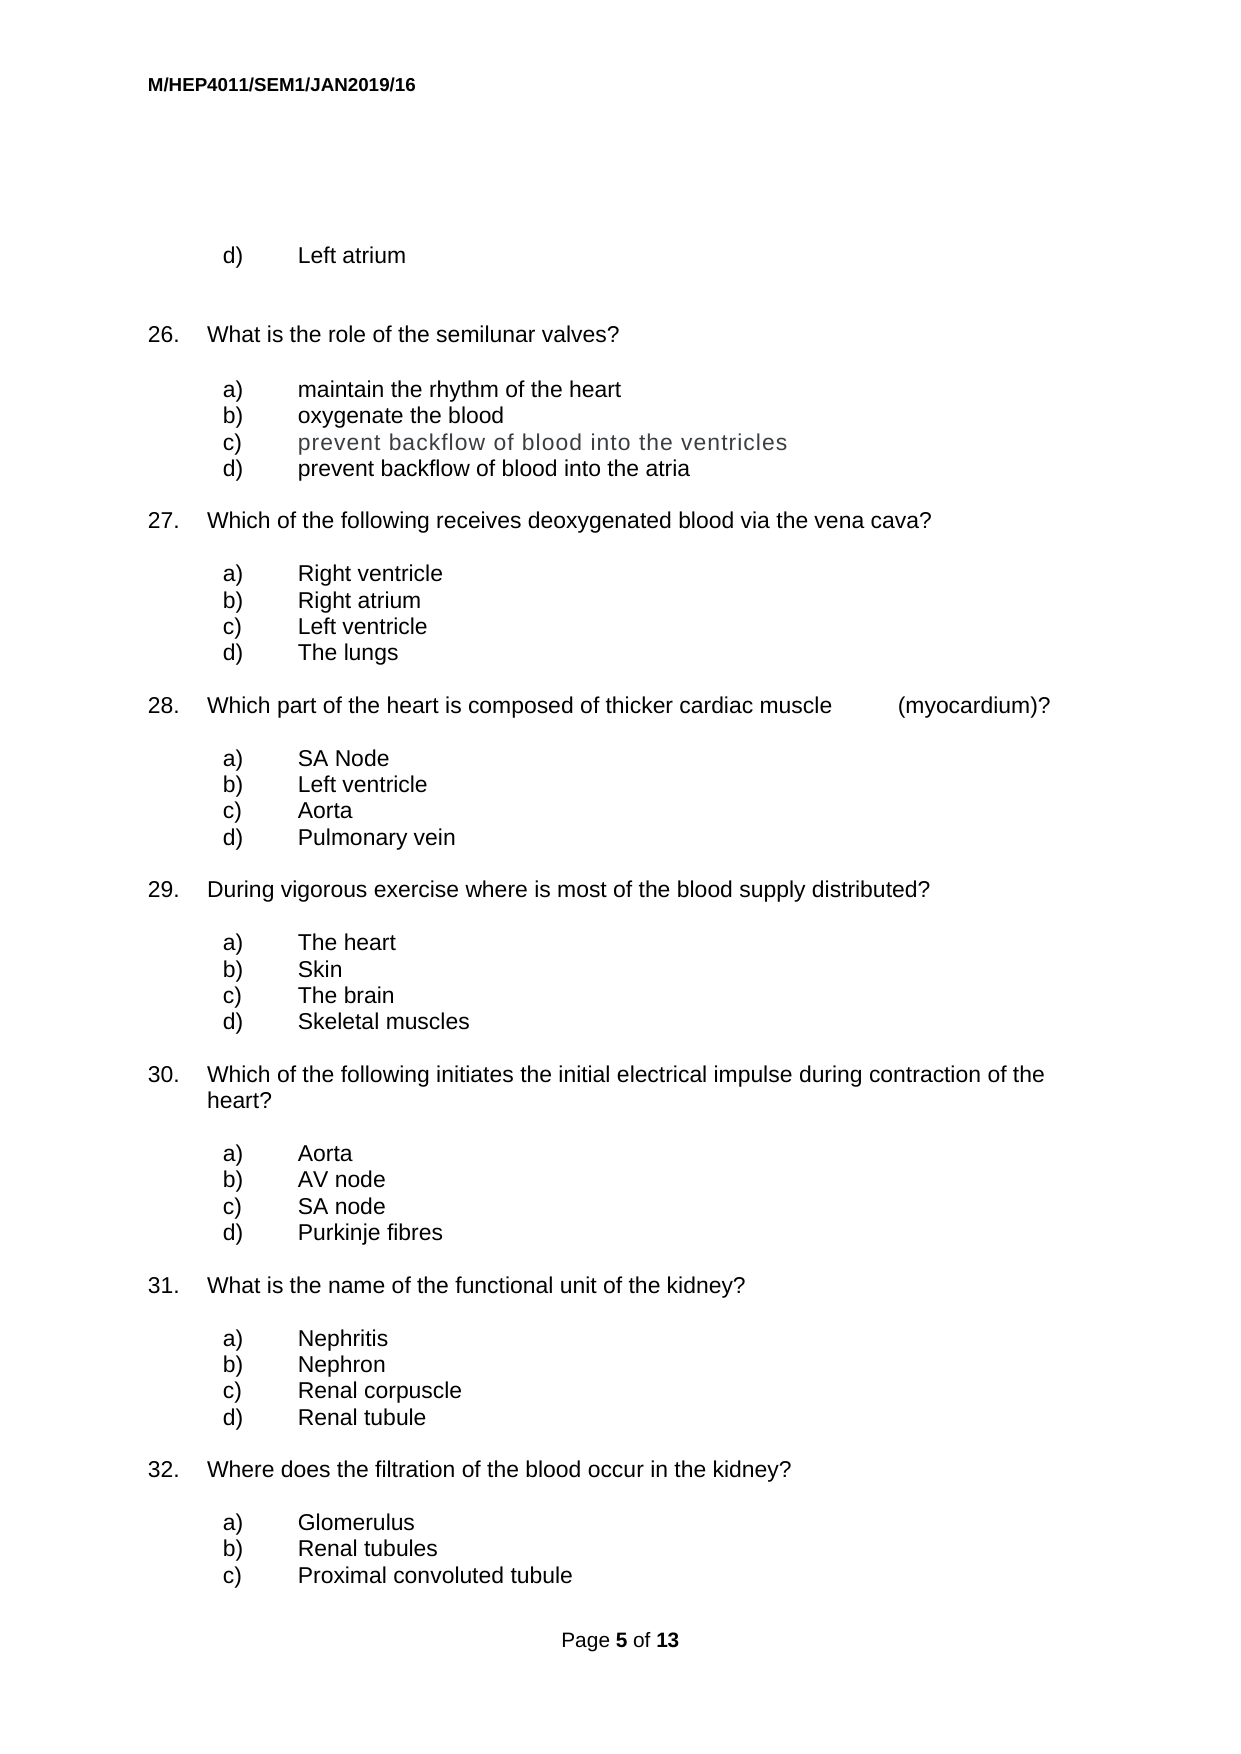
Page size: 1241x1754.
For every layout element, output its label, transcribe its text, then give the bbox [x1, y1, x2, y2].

text c) SA node [148, 1193, 1092, 1219]
text d) Skeletal muscles [148, 1008, 1092, 1034]
text c) Aorta [148, 797, 1092, 824]
text c) prevent backflow of blood into the ventricles [148, 428, 1092, 455]
text d) Pulmonary vein [148, 824, 1092, 850]
text d) Left atrium [148, 242, 1092, 268]
list d) Renal tubule [148, 1403, 1092, 1430]
text 30. Which of the following initiates the initial electrical impulse during contraction of the heart? [148, 1061, 1092, 1114]
list b) Nephron [148, 1351, 1092, 1377]
list a) Nephritis [148, 1324, 1092, 1351]
text d) Purkinje fibres [148, 1219, 1092, 1245]
text b) Left ventricle [148, 771, 1092, 797]
text c) Left ventricle [148, 613, 1092, 639]
text a) maintain the rhythm of the heart [148, 376, 1092, 402]
text a) Aorta [148, 1140, 1092, 1166]
text a) Right ventricle [148, 560, 1092, 587]
list c) Renal corpuscle [148, 1377, 1092, 1403]
list b) Renal tubules [148, 1535, 1092, 1562]
text b) oxygenate the blood [148, 402, 1092, 428]
text a) The heart [148, 929, 1092, 956]
list c) Proximal convoluted tubule [148, 1562, 1092, 1588]
text c) The brain [148, 982, 1092, 1008]
list a) Glomerulus [148, 1509, 1092, 1535]
text 26. What is the role of the semilunar valves? [148, 321, 1092, 347]
text b) Skin [148, 956, 1092, 982]
text 32. Where does the filtration of the blood occur in the kidney? [148, 1456, 1092, 1483]
text 29. During vigorous exercise where is most of the blood supply distributed? [148, 876, 1092, 903]
text 28. Which part of the heart is composed of thicker cardiac muscle (myocardium)? [148, 692, 1092, 718]
text b) AV node [148, 1166, 1092, 1193]
text b) Right atrium [148, 587, 1092, 613]
text 31. What is the name of the functional unit of the kidney? [148, 1272, 1092, 1298]
text d) prevent backflow of blood into the atria [148, 455, 1092, 481]
text a) SA Node [148, 745, 1092, 771]
text d) The lungs [148, 639, 1092, 666]
text 27. Which of the following receives deoxygenated blood via the vena cava? [148, 507, 1092, 534]
